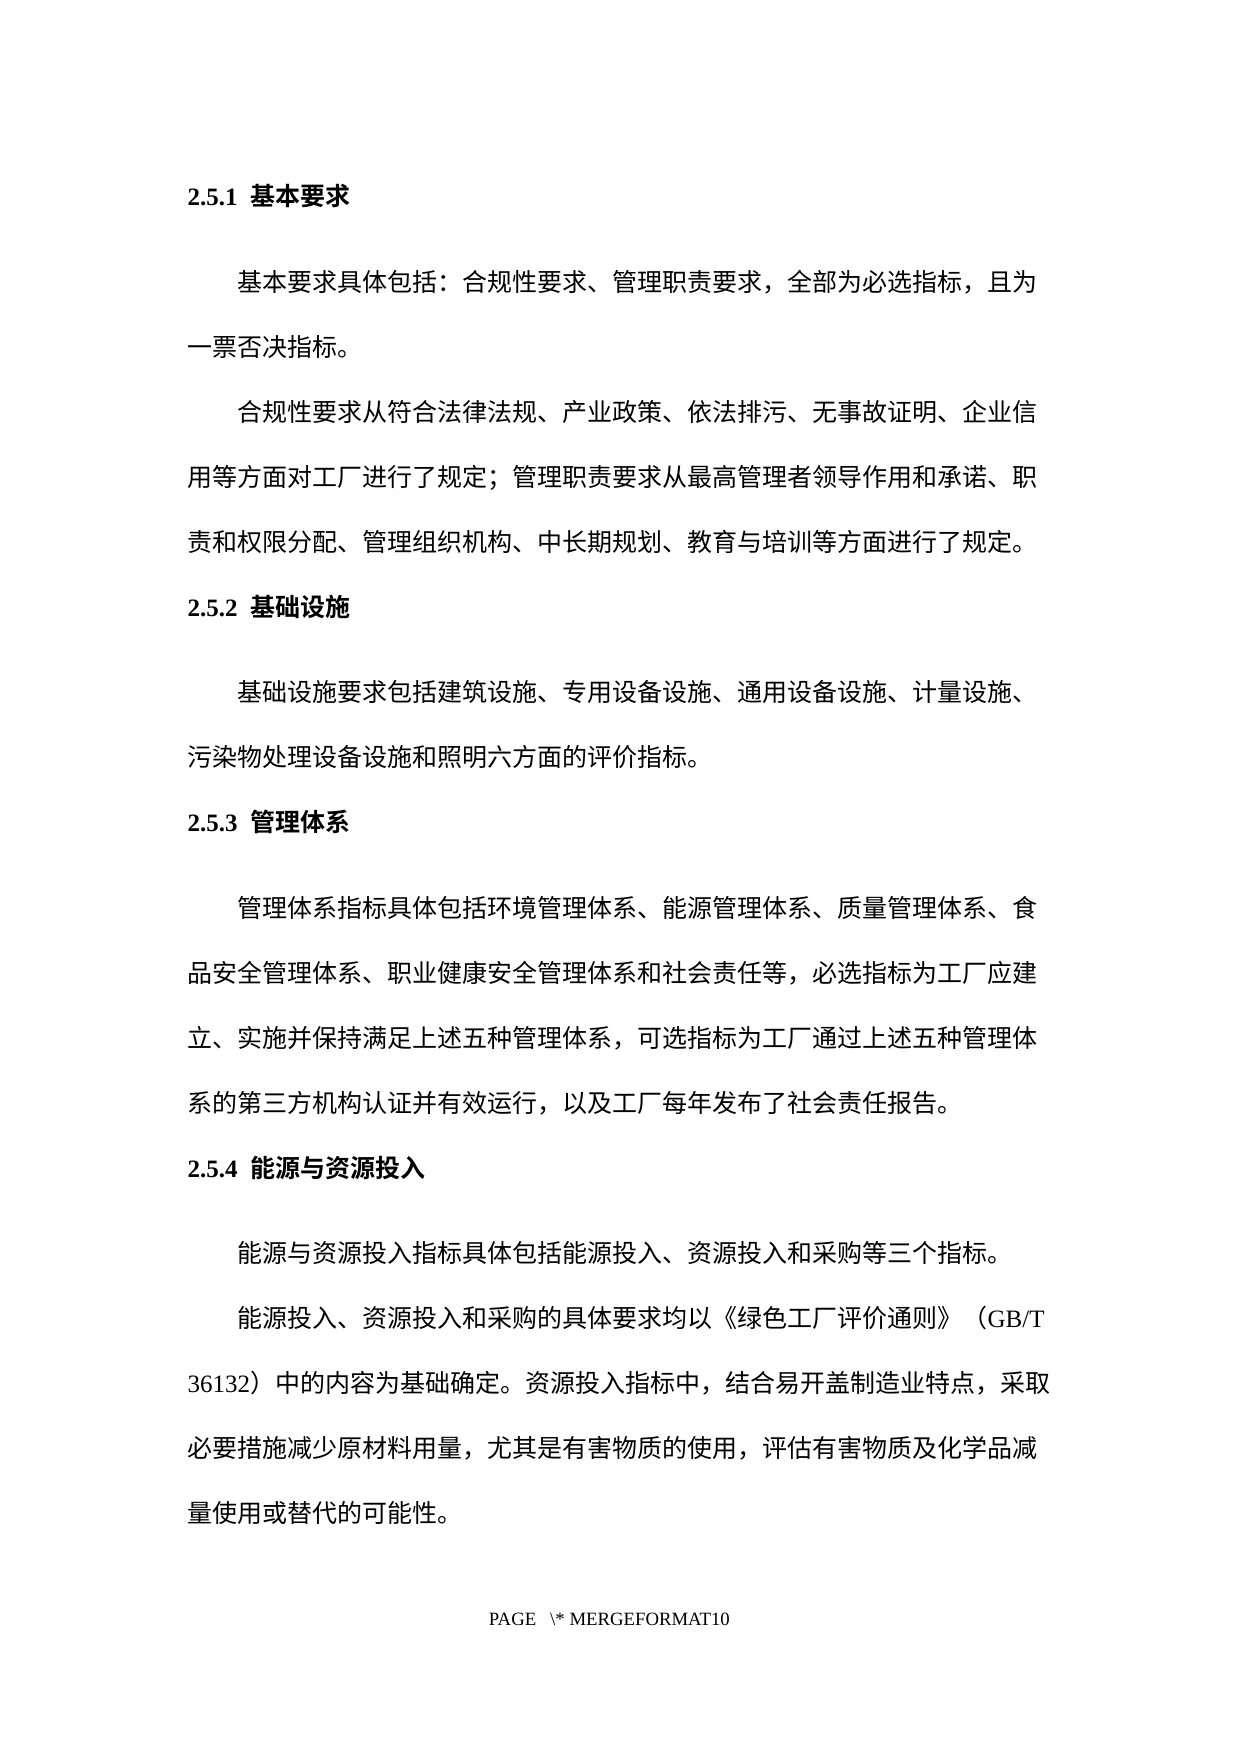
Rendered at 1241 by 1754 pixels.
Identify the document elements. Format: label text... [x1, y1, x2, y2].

text 能源与资源投入指标具体包括能源投入、资源投入和采购等三个指标。 [187, 1219, 1053, 1284]
text 能源投入、资源投入和采购的具体要求均以《绿色工厂评价通则》（GB/T 36132）中的内容为基础确定。资源投入指标中，结合易开盖制造业特点，采取必要措施减少原材料用量，尤其是有害物质的使用，评估有害物质及化学品减量使用或替代的可能性。 [187, 1284, 1053, 1544]
subtitle 2.5.3 管理体系 [187, 788, 1053, 853]
subtitle 2.5.4 能源与资源投入 [187, 1134, 1053, 1199]
subtitle 2.5.2 基础设施 [187, 573, 1053, 638]
subtitle 2.5.1 基本要求 [187, 162, 1053, 227]
text 合规性要求从符合法律法规、产业政策、依法排污、无事故证明、企业信用等方面对工厂进行了规定；管理职责要求从最高管理者领导作用和承诺、职责和权限分配、管理组织机构、中长期规划、教育与培训等方面进行了规定。 [187, 378, 1053, 573]
text 管理体系指标具体包括环境管理体系、能源管理体系、质量管理体系、食品安全管理体系、职业健康安全管理体系和社会责任等，必选指标为工厂应建立、实施并保持满足上述五种管理体系，可选指标为工厂通过上述五种管理体系的第三方机构认证并有效运行，以及工厂每年发布了社会责任报告。 [187, 874, 1053, 1134]
text 基本要求具体包括：合规性要求、管理职责要求，全部为必选指标，且为一票否决指标。 [187, 248, 1053, 378]
text 基础设施要求包括建筑设施、专用设备设施、通用设备设施、计量设施、污染物处理设备设施和照明六方面的评价指标。 [187, 658, 1053, 788]
